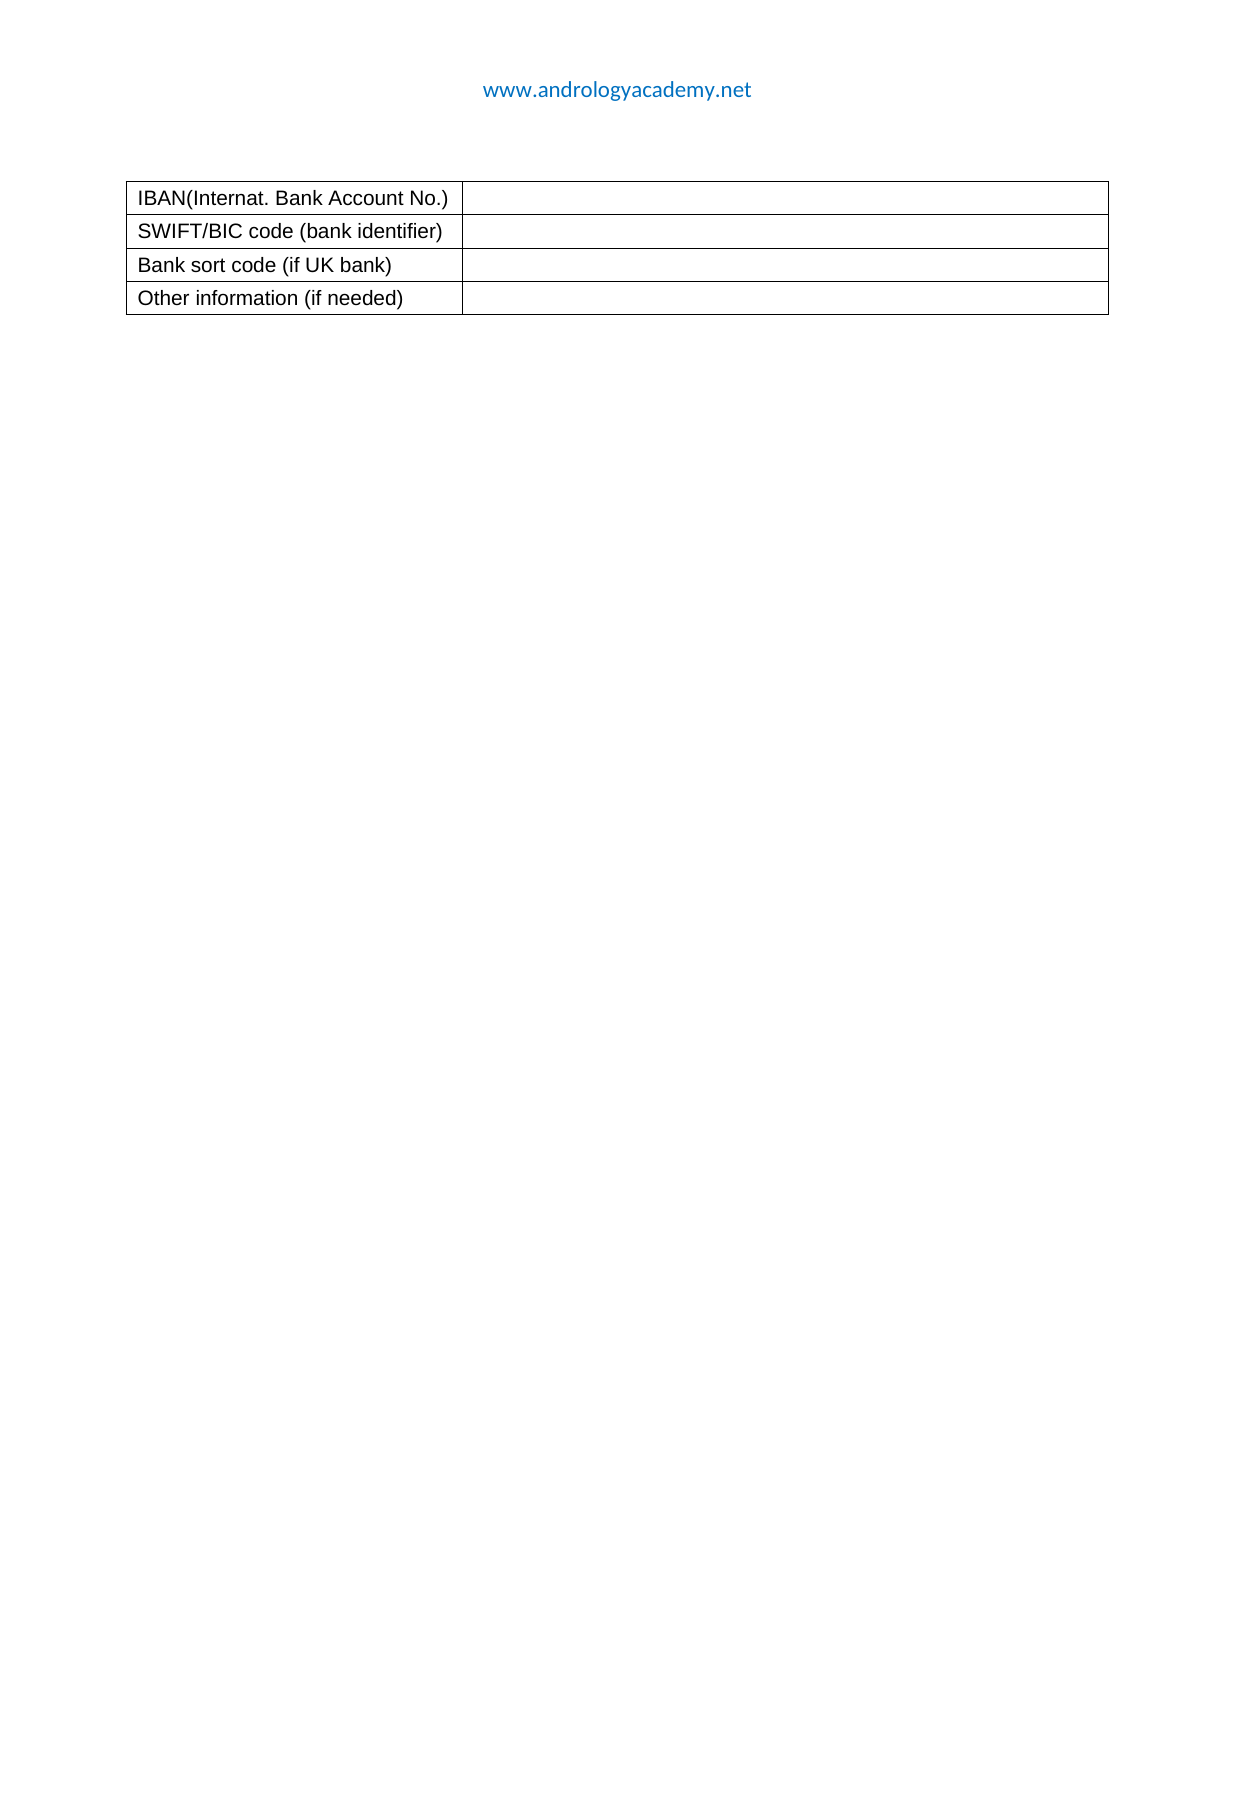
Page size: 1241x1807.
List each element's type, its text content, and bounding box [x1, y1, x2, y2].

table_cell [463, 249, 1108, 281]
table_cell [463, 282, 1108, 314]
table_cell [463, 215, 1108, 247]
table_cell IBAN(Internat. Bank Account No.) [127, 182, 462, 214]
table_cell [463, 182, 1108, 214]
table_cell SWIFT/BIC code (bank identifier) [127, 215, 462, 247]
table_cell Bank sort code (if UK bank) [127, 249, 462, 281]
table_cell Other information (if needed) [127, 282, 462, 314]
